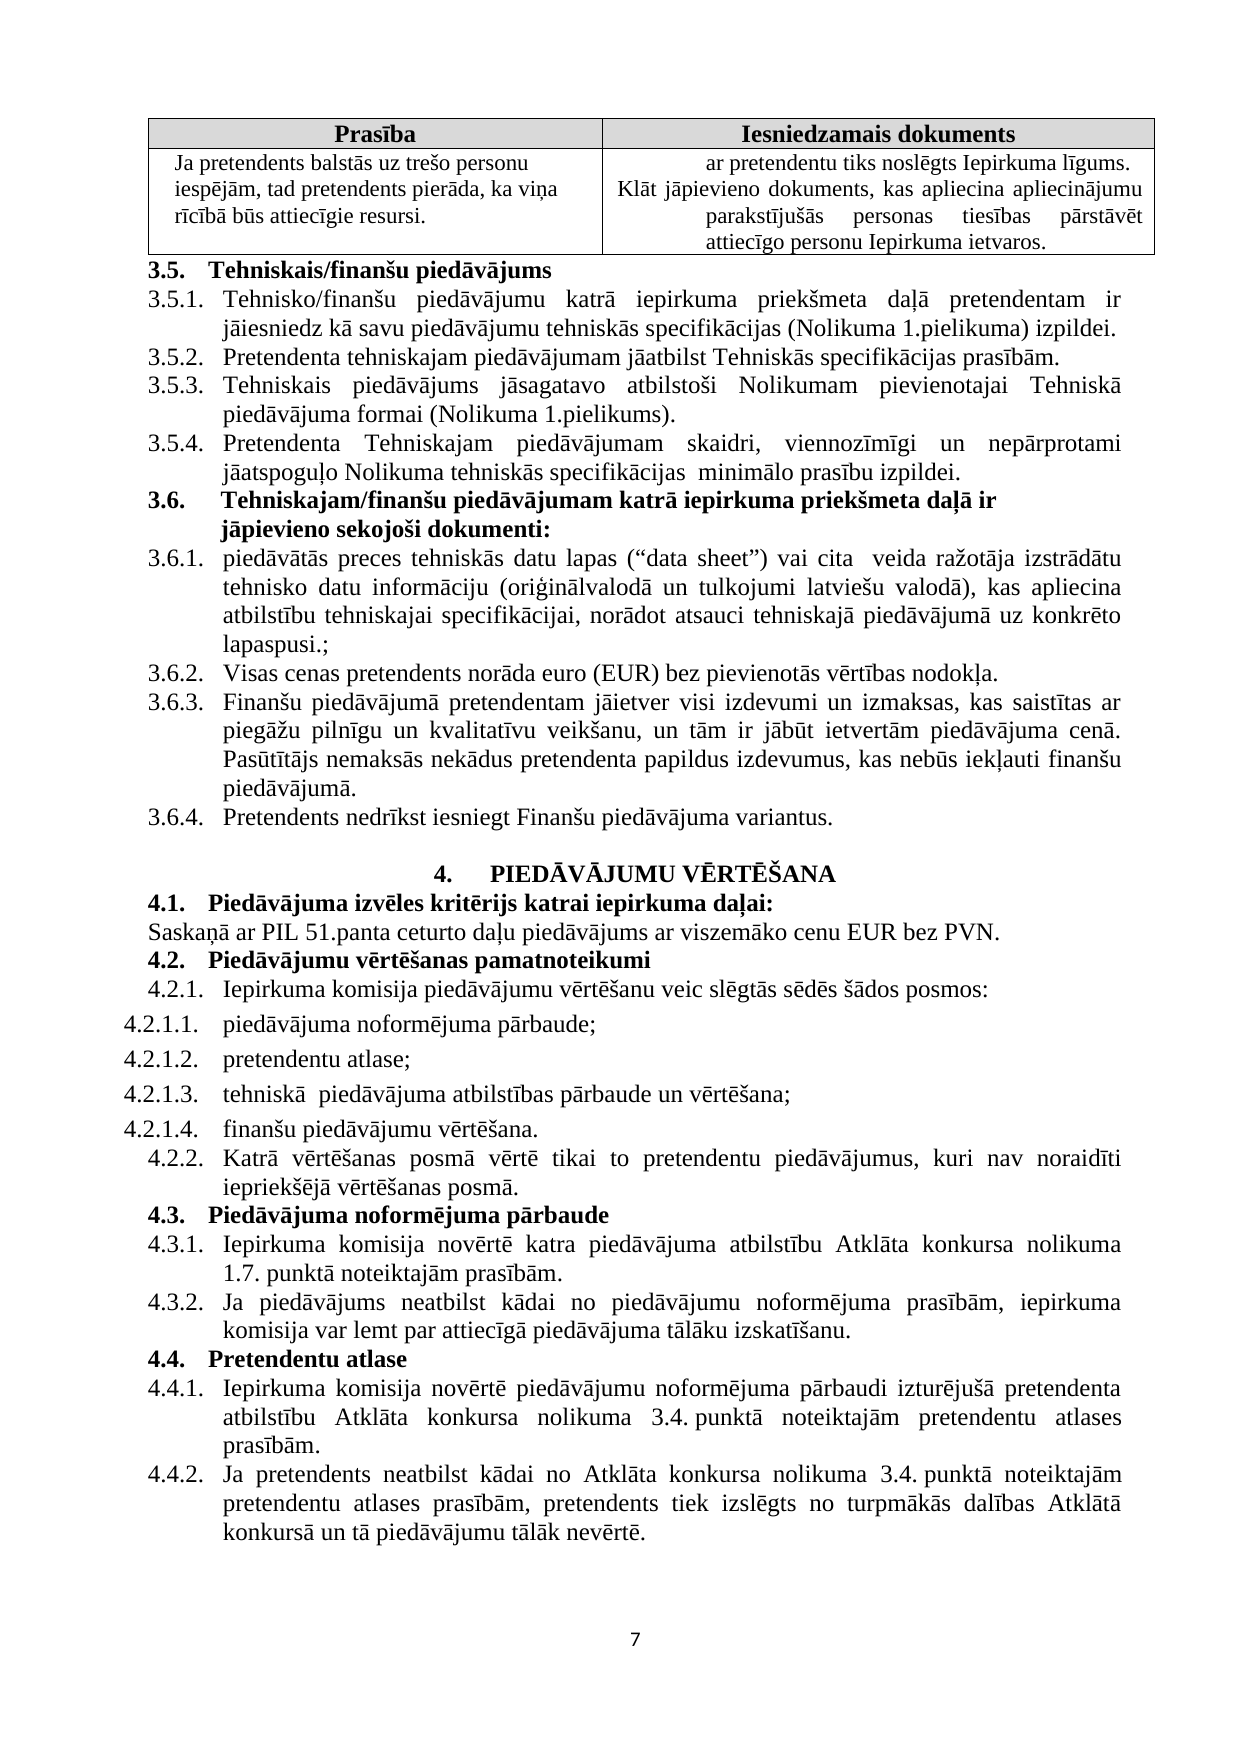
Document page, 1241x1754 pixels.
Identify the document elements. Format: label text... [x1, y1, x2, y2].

list Piedāvājuma izvēles kritērijs katrai iepirkuma daļai: [148, 888, 1122, 917]
list Iepirkuma komisija novērtē piedāvājumu noformējuma pārbaudi izturējušā pretendenta atbilstību Atklāta konkursa nolikuma 3.4. punktā noteiktajām pretendentu atlases prasībām. [148, 1373, 1122, 1459]
list pretendentu atlase; [124, 1044, 1122, 1073]
list Iepirkuma komisija novērtē katra piedāvājuma atbilstību Atklāta konkursa nolikuma 1.7. punktā noteiktajām prasībām. [148, 1229, 1122, 1287]
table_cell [149, 149, 602, 254]
list Visas cenas pretendents norāda euro (EUR) bez pievienotās vērtības nodokļa. [148, 658, 1122, 687]
list piedāvātās preces tehniskās datu lapas (“data sheet”) vai cita veida ražotāja izstrādātu tehnisko datu informāciju (oriģinālvalodā un tulkojumi latviešu valodā), kas apliecina atbilstību tehniskajai specifikācijai, norādot atsauci tehniskajā piedāvājumā uz konkrēto lapaspusi.; [148, 543, 1122, 658]
list piedāvājuma noformējuma pārbaude; [124, 1009, 1122, 1038]
table_header Prasība [149, 119, 602, 148]
list Tehnisko/finanšu piedāvājumu katrā iepirkuma priekšmeta daļā pretendentam ir jāiesniedz kā savu piedāvājumu tehniskās specifikācijas (Nolikuma 1.pielikuma) izpildei. [148, 284, 1122, 342]
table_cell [603, 149, 1154, 254]
list finanšu piedāvājumu vērtēšana. [124, 1114, 1122, 1143]
list Finanšu piedāvājumā pretendentam jāietver visi izdevumi un izmaksas, kas saistītas ar piegāžu pilnīgu un kvalitatīvu veikšanu, un tām ir jābūt ietvertām piedāvājuma cenā. Pasūtītājs nemaksās nekādus pretendenta papildus izdevumus, kas nebūs iekļauti finanšu piedāvājumā. [148, 687, 1122, 802]
list Pretendenta Tehniskajam piedāvājumam skaidri, viennozīmīgi un nepārprotami jāatspoguļo Nolikuma tehniskās specifikācijas minimālo prasību izpildei. [148, 428, 1122, 485]
list Ja pretendents neatbilst kādai no Atklāta konkursa nolikuma 3.4. punktā noteiktajām pretendentu atlases prasībām, pretendents tiek izslēgts no turpmākās dalības Atklātā konkursā un tā piedāvājumu tālāk nevērtē. [148, 1459, 1122, 1545]
list Piedāvājumu vērtēšanas pamatnoteikumi [148, 945, 1122, 974]
list PIEDĀVĀJUMU VĒRTĒŠANA [148, 859, 1122, 888]
list tehniskā piedāvājuma atbilstības pārbaude un vērtēšana; [124, 1079, 1122, 1108]
list Katrā vērtēšanas posmā vērtē tikai to pretendentu piedāvājumus, kuri nav noraidīti iepriekšējā vērtēšanas posmā. [148, 1143, 1122, 1200]
list Pretendents nedrīkst iesniegt Finanšu piedāvājuma variantus. [148, 802, 1122, 830]
text Saskaņā ar PIL 51.panta ceturto daļu piedāvājums ar viszemāko cenu EUR bez PVN. [148, 917, 1122, 945]
list Pretendentu atlase [148, 1344, 1122, 1373]
list Tehniskais piedāvājums jāsagatavo atbilstoši Nolikumam pievienotajai Tehniskā piedāvājuma formai (Nolikuma 1.pielikums). [148, 370, 1122, 428]
table_header Iesniedzamais dokuments [603, 119, 1154, 148]
text jāpievieno sekojoši dokumenti: [208, 514, 1122, 543]
list Pretendenta tehniskajam piedāvājumam jāatbilst Tehniskās specifikācijas prasībām. [148, 342, 1122, 370]
list Tehniskais/finanšu piedāvājums [148, 255, 1122, 284]
list Tehniskajam/finanšu piedāvājumam katrā iepirkuma priekšmeta daļā ir [148, 485, 1122, 514]
list Piedāvājuma noformējuma pārbaude [148, 1200, 1122, 1229]
list Ja piedāvājums neatbilst kādai no piedāvājumu noformējuma prasībām, iepirkuma komisija var lemt par attiecīgā piedāvājuma tālāku izskatīšanu. [148, 1287, 1122, 1344]
list Iepirkuma komisija piedāvājumu vērtēšanu veic slēgtās sēdēs šādos posmos: [148, 974, 1122, 1003]
